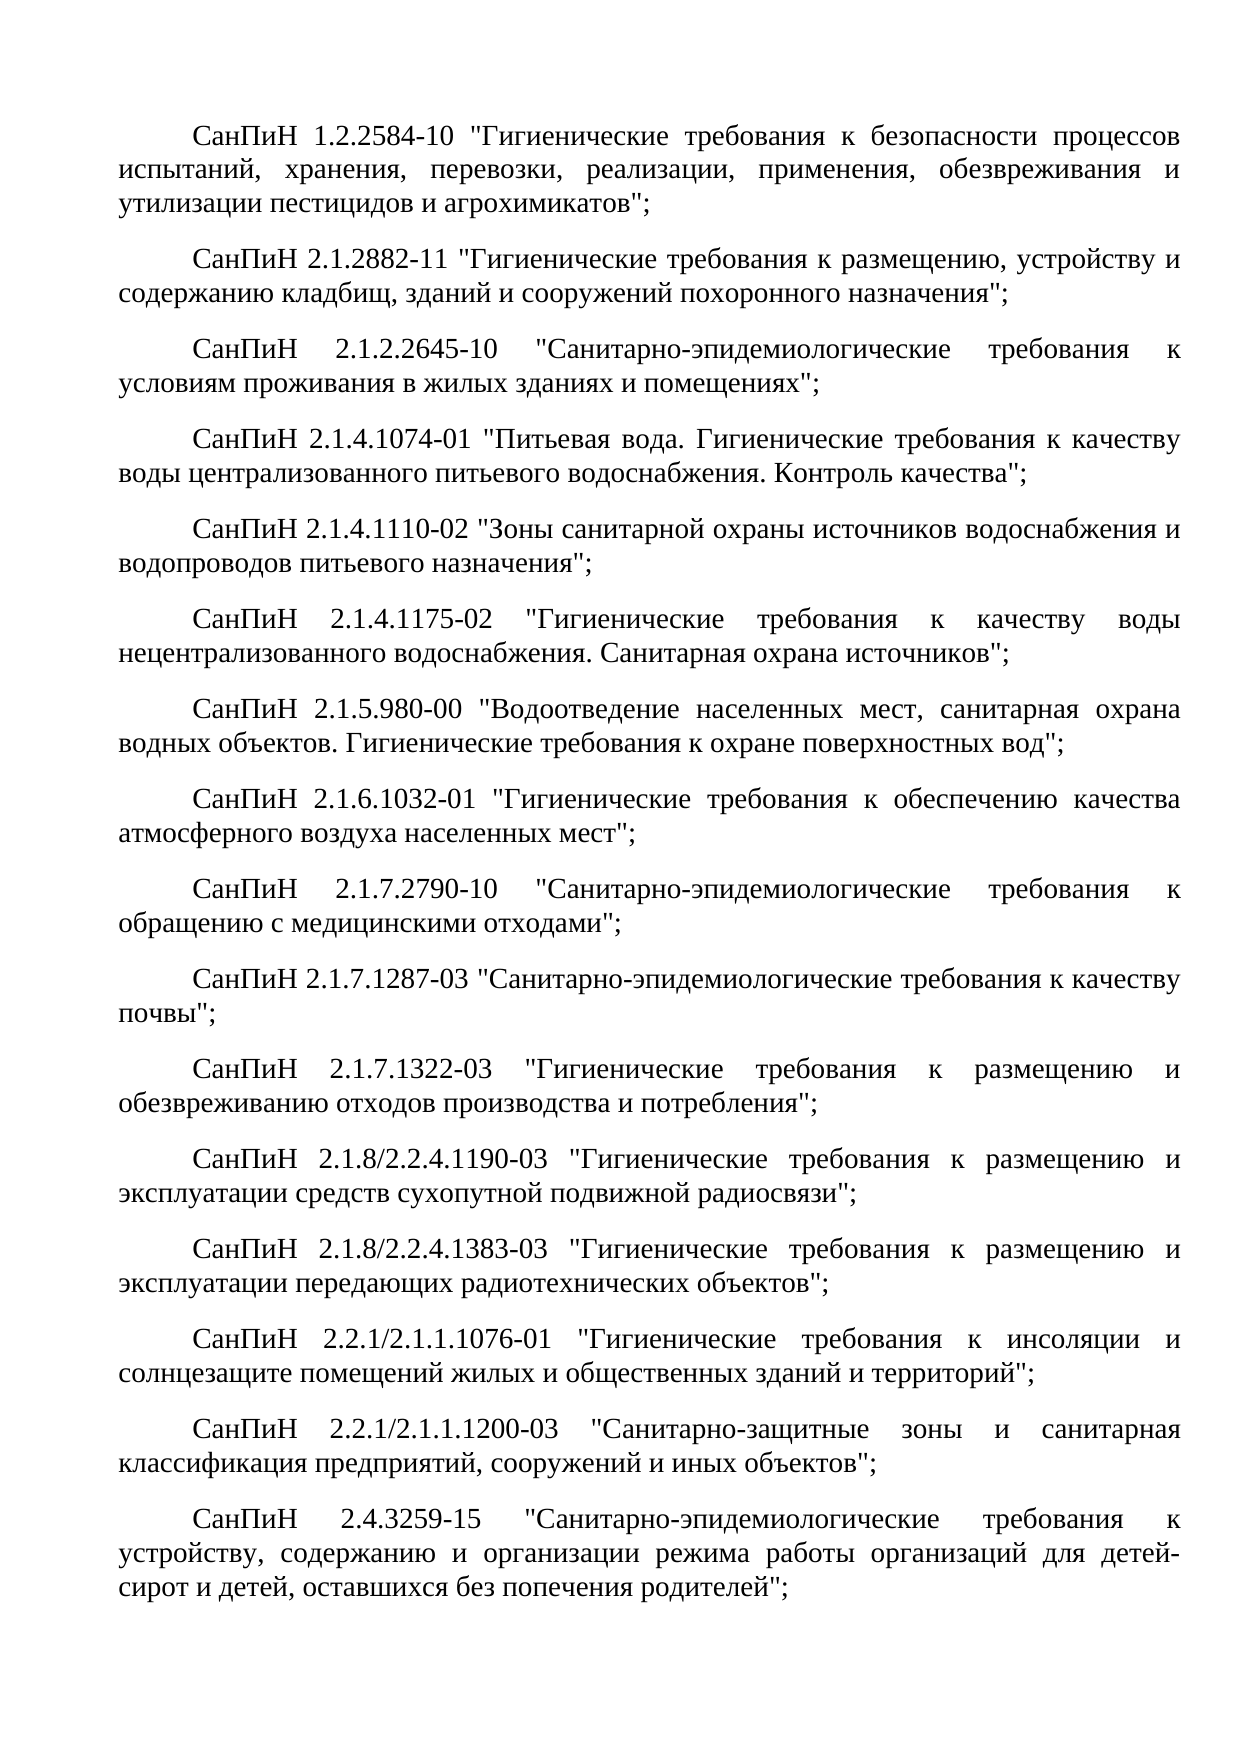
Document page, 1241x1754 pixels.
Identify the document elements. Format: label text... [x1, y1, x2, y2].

text СанПиН 2.2.1/2.1.1.1076-01 "Гигиенические требования к инсоляции и солнцезащите помещений жилых и общественных зданий и территорий"; [118, 1322, 1181, 1389]
text СанПиН 2.1.7.1287-03 "Санитарно-эпидемиологические требования к качеству почвы"; [118, 962, 1181, 1029]
text СанПиН 2.1.2882-11 "Гигиенические требования к размещению, устройству и содержанию кладбищ, зданий и сооружений похоронного назначения"; [118, 242, 1181, 309]
text СанПиН 2.1.8/2.2.4.1190-03 "Гигиенические требования к размещению и эксплуатации средств сухопутной подвижной радиосвязи"; [118, 1142, 1181, 1209]
text СанПиН 2.1.4.1074-01 "Питьевая вода. Гигиенические требования к качеству воды централизованного питьевого водоснабжения. Контроль качества"; [118, 422, 1181, 489]
text СанПиН 2.1.7.1322-03 "Гигиенические требования к размещению и обезвреживанию отходов производства и потребления"; [118, 1052, 1181, 1119]
text СанПиН 2.4.3259-15 "Санитарно-эпидемиологические требования к устройству, содержанию и организации режима работы организаций для детей-сирот и детей, оставшихся без попечения родителей"; [118, 1502, 1181, 1602]
text СанПиН 2.1.6.1032-01 "Гигиенические требования к обеспечению качества атмосферного воздуха населенных мест"; [118, 782, 1181, 849]
text СанПиН 2.2.1/2.1.1.1200-03 "Санитарно-защитные зоны и санитарная классификация предприятий, сооружений и иных объектов"; [118, 1412, 1181, 1479]
text СанПиН 1.2.2584-10 "Гигиенические требования к безопасности процессов испытаний, хранения, перевозки, реализации, применения, обезвреживания и утилизации пестицидов и агрохимикатов"; [118, 118, 1181, 219]
text СанПиН 2.1.8/2.2.4.1383-03 "Гигиенические требования к размещению и эксплуатации передающих радиотехнических объектов"; [118, 1232, 1181, 1299]
text СанПиН 2.1.2.2645-10 "Санитарно-эпидемиологические требования к условиям проживания в жилых зданиях и помещениях"; [118, 332, 1181, 399]
text СанПиН 2.1.4.1175-02 "Гигиенические требования к качеству воды нецентрализованного водоснабжения. Санитарная охрана источников"; [118, 602, 1181, 669]
text СанПиН 2.1.4.1110-02 "Зоны санитарной охраны источников водоснабжения и водопроводов питьевого назначения"; [118, 512, 1181, 579]
text СанПиН 2.1.7.2790-10 "Санитарно-эпидемиологические требования к обращению с медицинскими отходами"; [118, 872, 1181, 939]
text СанПиН 2.1.5.980-00 "Водоотведение населенных мест, санитарная охрана водных объектов. Гигиенические требования к охране поверхностных вод"; [118, 692, 1181, 759]
